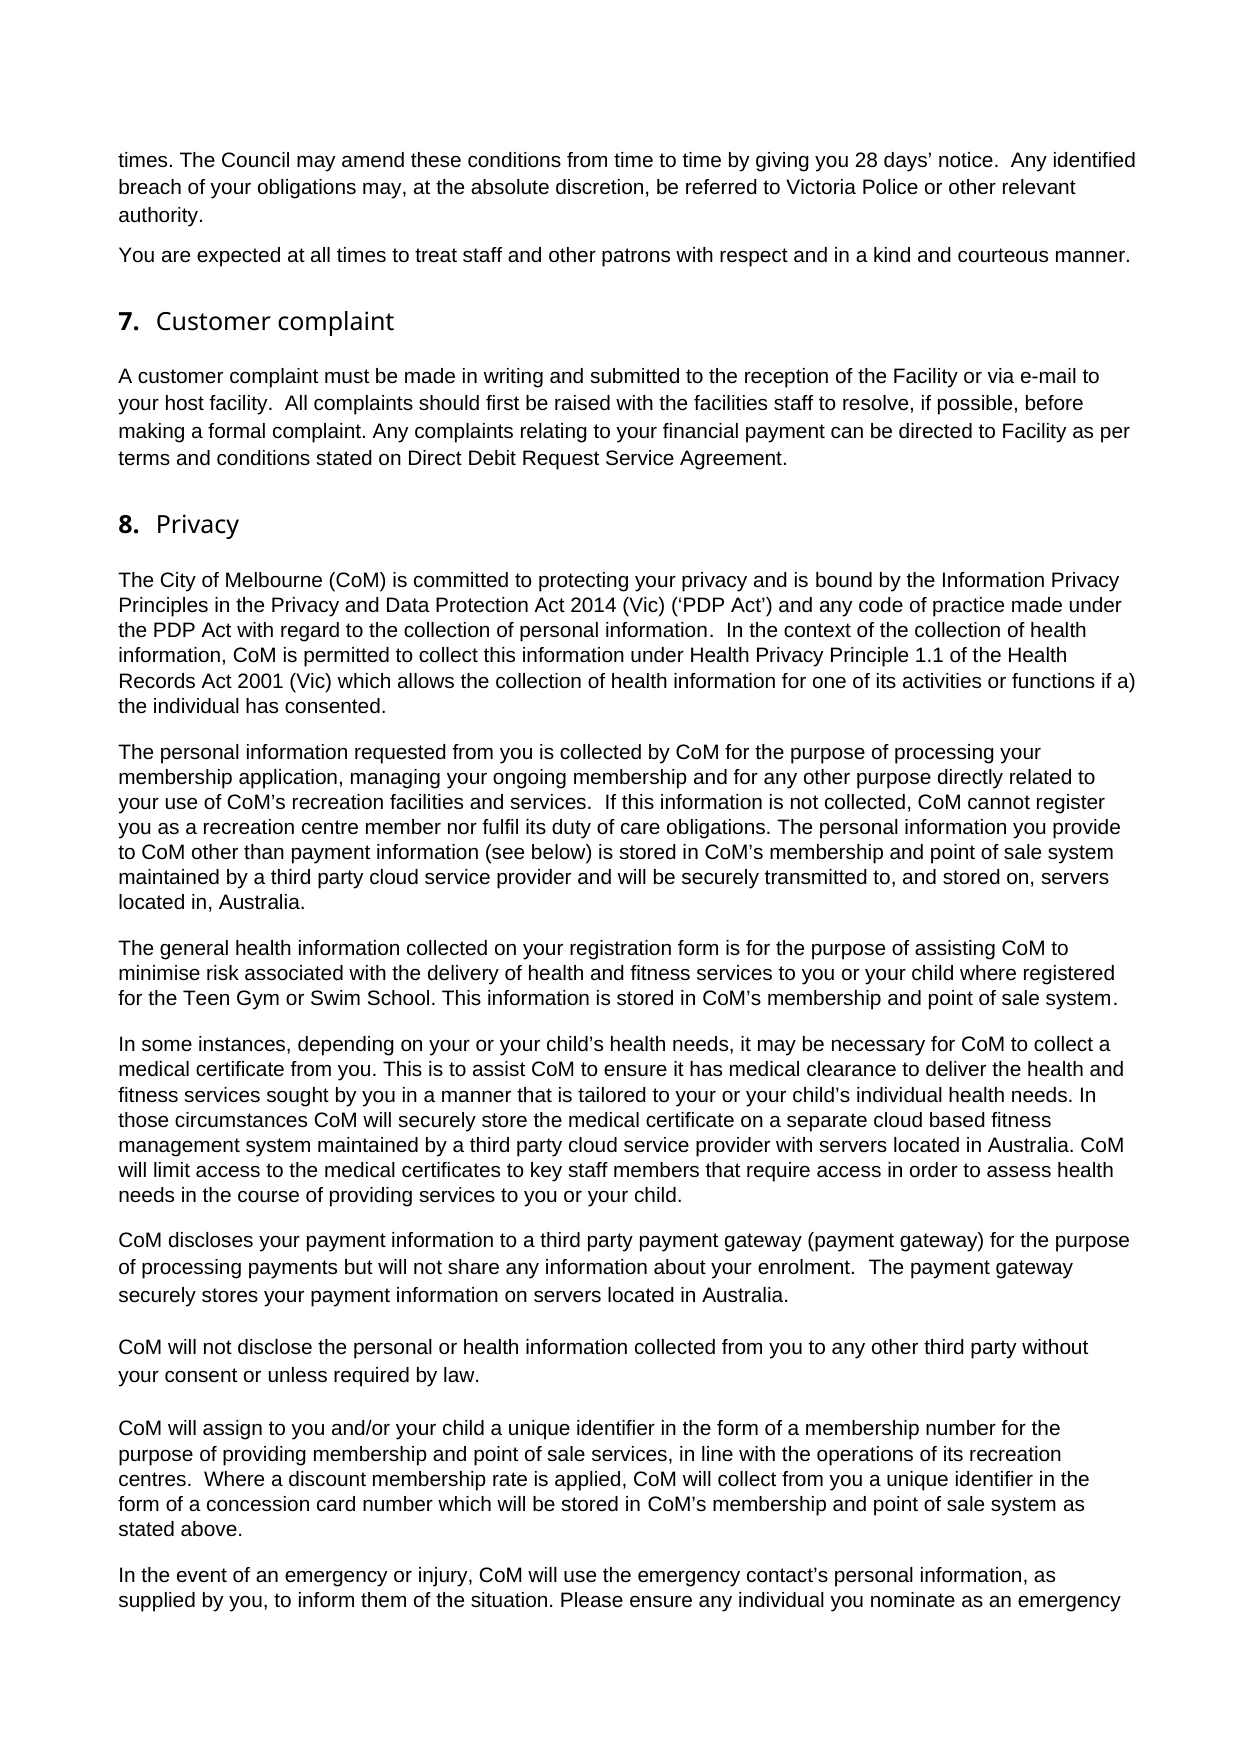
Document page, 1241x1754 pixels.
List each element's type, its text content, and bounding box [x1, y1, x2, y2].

text CoM discloses your payment information to a third party payment gateway (payment gateway) for the purpose of processing payments but will not share any information about your enrolment. The payment gateway securely stores your payment information on servers located in Australia. [118, 1228, 1131, 1307]
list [118, 148, 1137, 227]
text CoM will not disclose the personal or health information collected from you to any other third party without your consent or unless required by law. [118, 1335, 1131, 1387]
text CoM will assign to you and/or your child a unique identifier in the form of a membership number for the purpose of providing membership and point of sale services, in line with the operations of its recreation centres. Where a discount membership rate is applied, CoM will collect from you a unique identifier in the form of a concession card number which will be stored in CoM’s membership and point of sale system as stated above. [118, 1415, 1137, 1541]
subtitle Privacy [118, 507, 1137, 541]
text The personal information requested from you is collected by CoM for the purpose of processing your membership application, managing your ongoing membership and for any other purpose directly related to your use of CoM’s recreation facilities and services. If this information is not collected, CoM cannot register you as a recreation centre member nor fulfil its duty of care obligations. The personal information you provide to CoM other than payment information (see below) is stored in CoM’s membership and point of sale system maintained by a third party cloud service provider and will be securely transmitted to, and stored on, servers located in, Australia. [118, 738, 1137, 914]
text In some instances, depending on your or your child’s health needs, it may be necessary for CoM to collect a medical certificate from you. This is to assist CoM to ensure it has medical clearance to deliver the health and fitness services sought by you in a manner that is tailored to your or your child’s individual health needs. In those circumstances CoM will securely store the medical certificate on a separate cloud based fitness management system maintained by a third party cloud service provider with servers located in Australia. CoM will limit access to the medical certificates to key staff members that require access in order to assess health needs in the course of providing services to you or your child. [118, 1031, 1137, 1207]
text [118, 1561, 1137, 1612]
text The general health information collected on your registration form is for the purpose of assisting CoM to minimise risk associated with the delivery of health and fitness services to you or your child where registered for the Teen Gym or Swim School. This information is stored in CoM’s membership and point of sale system. [118, 935, 1137, 1010]
subtitle Customer complaint [118, 303, 1137, 338]
text The City of Melbourne (CoM) is committed to protecting your privacy and is bound by the Information Privacy Principles in the Privacy and Data Protection Act 2014 (Vic) (‘PDP Act’) and any code of practice made under the PDP Act with regard to the collection of personal information. In the context of the collection of health information, CoM is permitted to collect this information under Health Privacy Principle 1.1 of the Health Records Act 2001 (Vic) which allows the collection of health information for one of its activities or functions if a) the individual has consented. [118, 567, 1137, 717]
list A customer complaint must be made in writing and submitted to the reception of the Facility or via e-mail to your host facility. All complaints should first be raised with the facilities staff to resolve, if possible, before making a formal complaint. Any complaints relating to your financial payment can be directed to Facility as per terms and conditions stated on Direct Debit Request Service Agreement. [118, 363, 1137, 470]
list You are expected at all times to treat staff and other patrons with respect and in a kind and courteous manner. [118, 243, 1137, 267]
